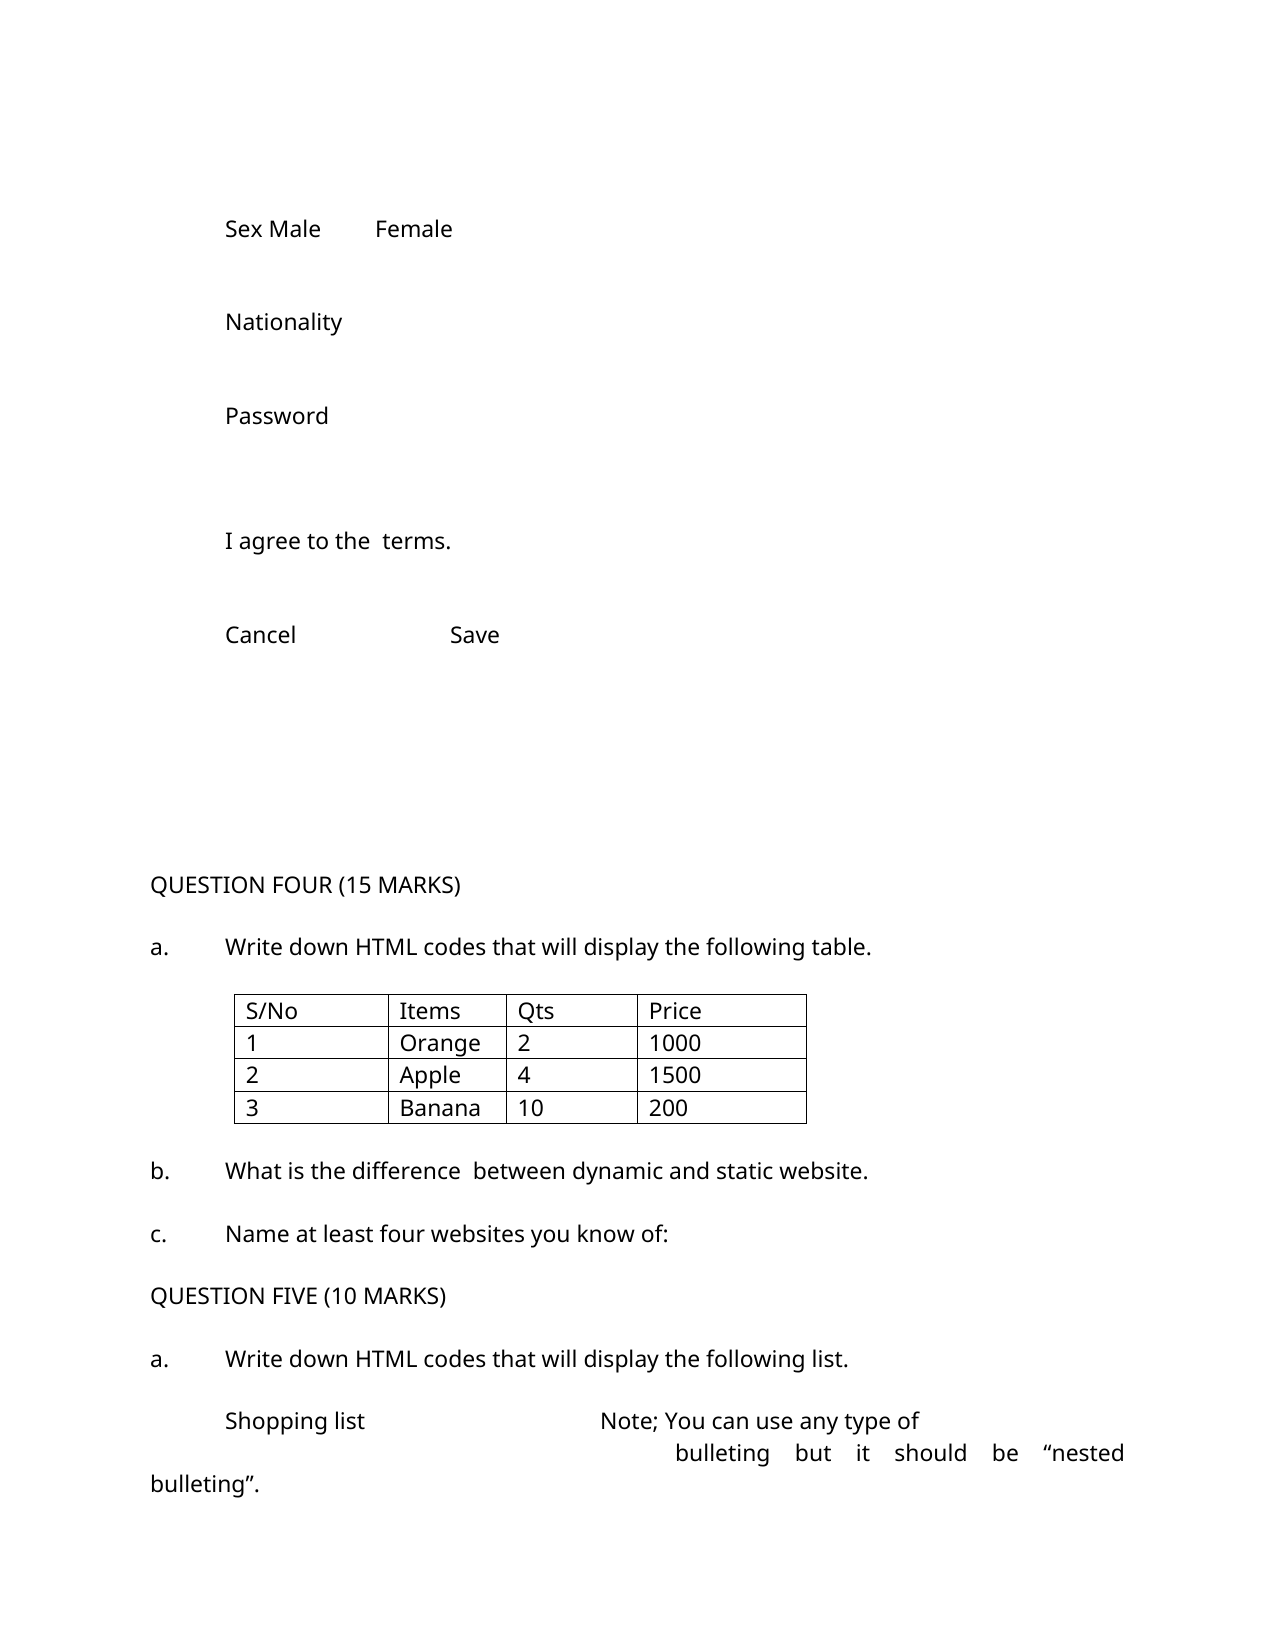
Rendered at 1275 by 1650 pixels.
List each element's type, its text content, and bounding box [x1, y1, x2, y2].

table_cell 4 [507, 1059, 637, 1091]
table_header Qts [507, 995, 637, 1026]
table_cell 3 [235, 1092, 388, 1123]
text Sex Male Female [150, 212, 1125, 244]
text Cancel Save [150, 619, 1125, 650]
table_header Price [638, 995, 806, 1026]
text a. Write down HTML codes that will display the following table. [150, 931, 1125, 962]
table_cell Apple [389, 1059, 506, 1091]
table_cell Orange [389, 1027, 506, 1058]
table_cell 10 [507, 1092, 637, 1123]
text a. Write down HTML codes that will display the following list. [150, 1343, 1125, 1374]
table_header Items [389, 995, 506, 1026]
text I agree to the terms. [150, 525, 1125, 556]
text Password [150, 400, 1125, 431]
text c. Name at least four websites you know of: [150, 1218, 1125, 1249]
table_cell Banana [389, 1092, 506, 1123]
table_cell 1 [235, 1027, 388, 1058]
table_cell 1500 [638, 1059, 806, 1091]
table_cell 2 [507, 1027, 637, 1058]
text QUESTION FIVE (10 MARKS) [150, 1280, 1125, 1311]
text b. What is the difference between dynamic and static website. [150, 1155, 1125, 1186]
table_header S/No [235, 995, 388, 1026]
table_cell 2 [235, 1059, 388, 1091]
text Nationality [150, 306, 1125, 337]
text QUESTION FOUR (15 MARKS) [150, 869, 1125, 900]
table_cell 200 [638, 1092, 806, 1123]
table_cell 1000 [638, 1027, 806, 1058]
text Shopping list Note; You can use any type of bulleting but it should be “nested bulleting”. [150, 1405, 1125, 1499]
